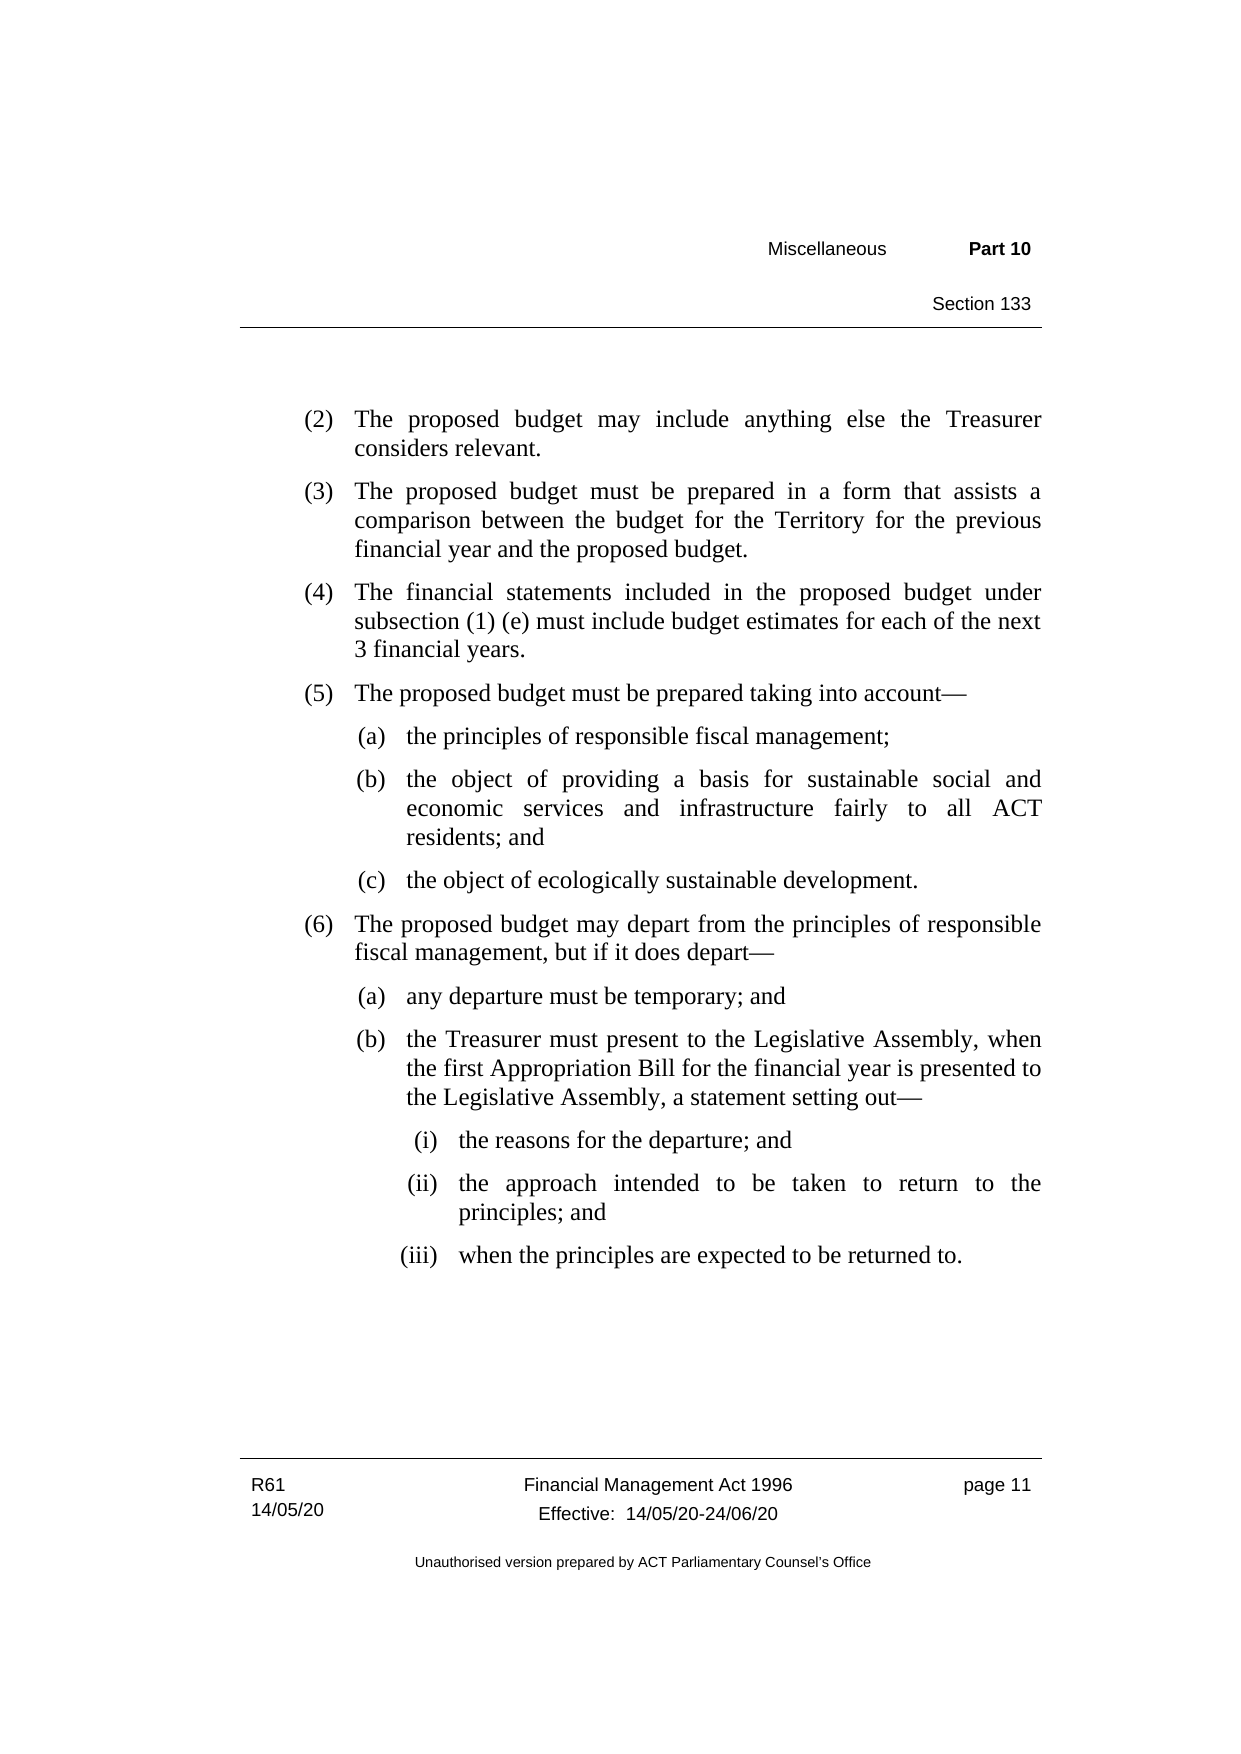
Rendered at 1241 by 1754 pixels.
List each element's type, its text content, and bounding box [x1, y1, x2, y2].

text (2) The proposed budget may include anything else the Treasurer considers relevant. [239, 404, 1042, 462]
text (3) The proposed budget must be prepared in a form that assists a comparison between the budget for the Territory for the previous financial year and the proposed budget. [239, 476, 1042, 562]
text (a) the principles of responsible fiscal management; [239, 721, 1042, 750]
text (5) The proposed budget must be prepared taking into account— [239, 678, 1042, 707]
text (4) The financial statements included in the proposed budget under subsection (1) (e) must include budget estimates for each of the next 3 financial years. [239, 577, 1042, 663]
text (b) the Treasurer must present to the Legislative Assembly, when the first Appropriation Bill for the financial year is presented to the Legislative Assembly, a statement setting out— [239, 1024, 1042, 1110]
text (b) the object of providing a basis for sustainable social and economic services and infrastructure fairly to all ACT residents; and [239, 764, 1042, 851]
text (i) the reasons for the departure; and [239, 1125, 1042, 1154]
text (c) the object of ecologically sustainable development. [239, 865, 1042, 894]
text (ii) the approach intended to be taken to return to the principles; and [239, 1168, 1042, 1226]
text (iii) when the principles are expected to be returned to. [239, 1240, 1042, 1269]
text (a) any departure must be temporary; and [239, 981, 1042, 1009]
text (6) The proposed budget may depart from the principles of responsible fiscal management, but if it does depart— [239, 909, 1042, 966]
